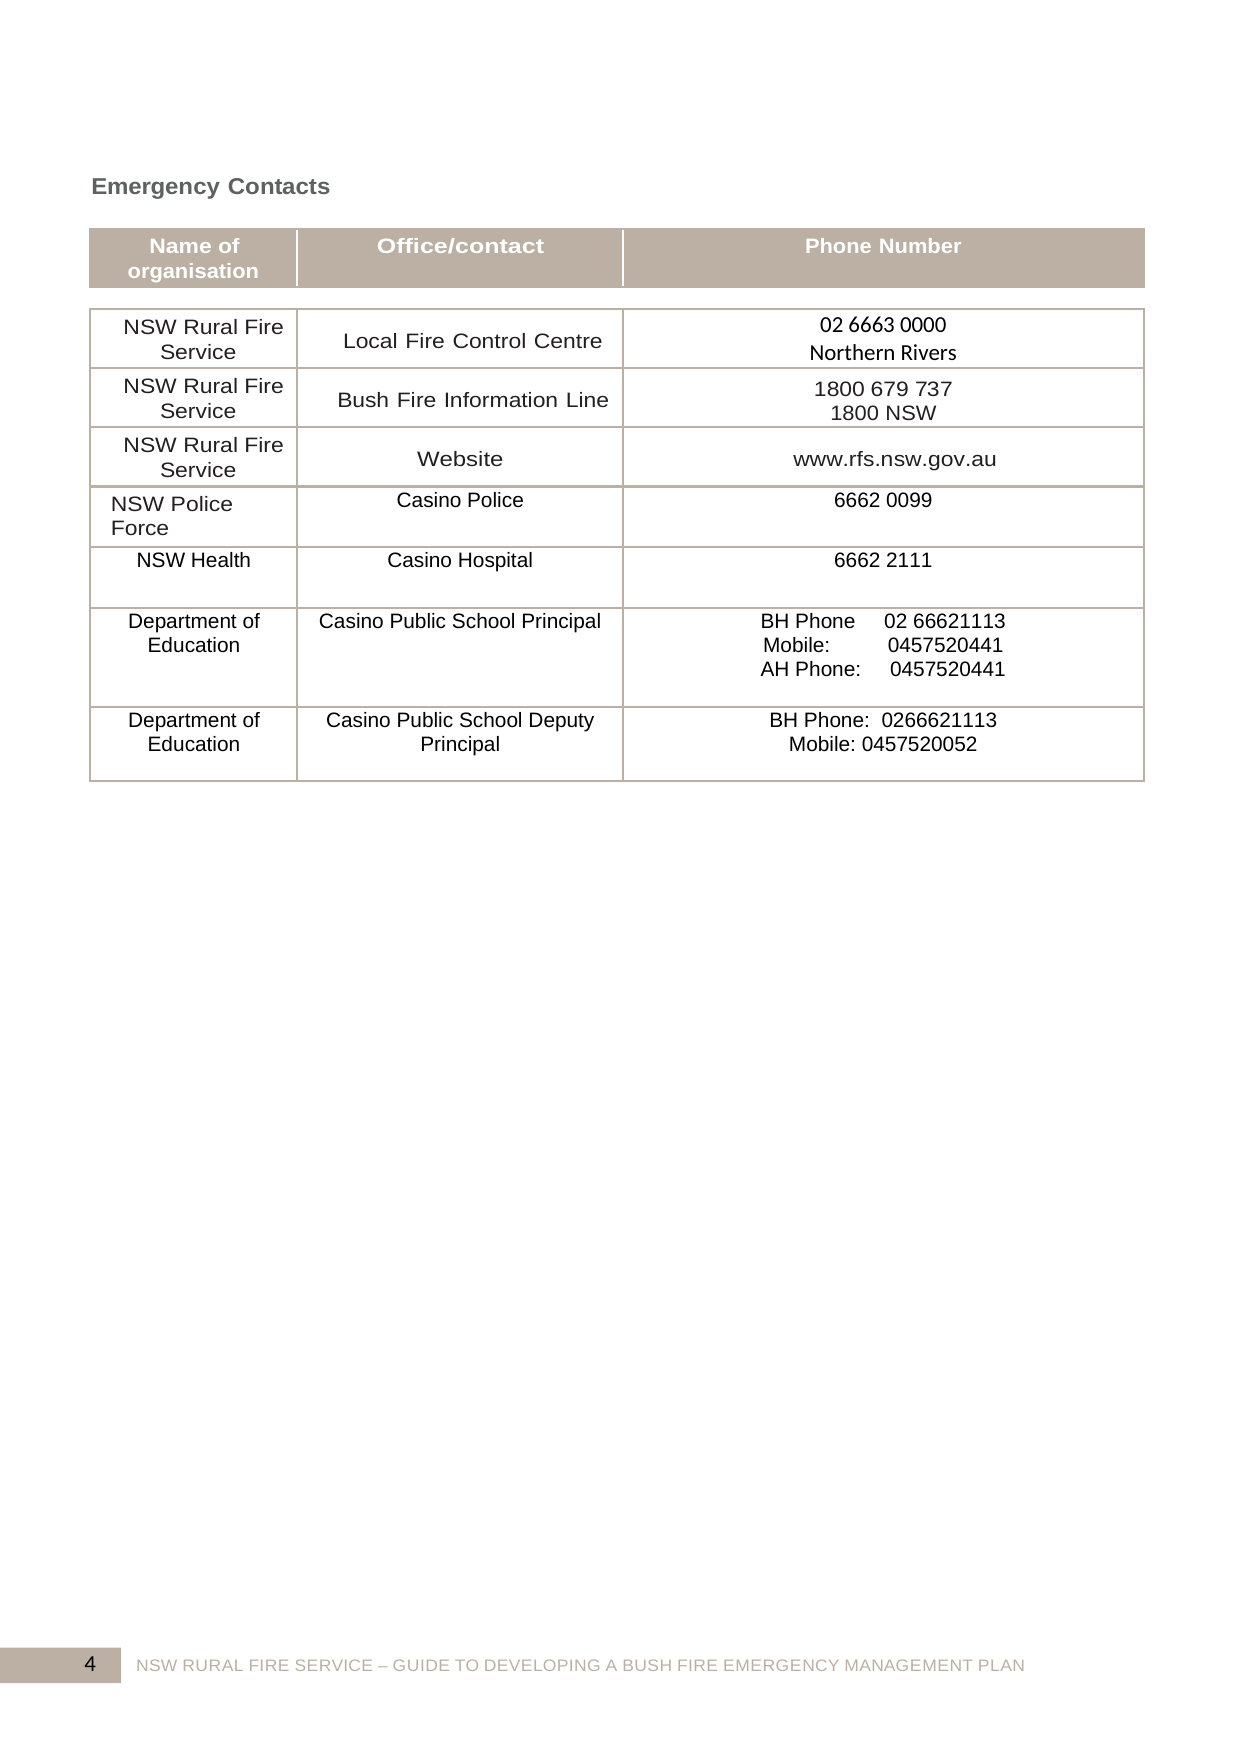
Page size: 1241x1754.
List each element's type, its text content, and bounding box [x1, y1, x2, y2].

table_cell NSW Health [91, 548, 296, 607]
table_header NSW Rural Fire Service [91, 310, 296, 367]
table_cell Casino Hospital [298, 548, 622, 607]
table_cell BH Phone 02 66621113 Mobile: 0457520441 AH Phone: 0457520441 [624, 609, 1143, 706]
table_cell NSW Rural Fire Service [91, 369, 296, 426]
table_cell NSW Rural Fire Service [91, 428, 296, 485]
table_cell 6662 2111 [624, 548, 1143, 607]
table_cell BH Phone: 0266621113 Mobile: 0457520052 [624, 708, 1143, 780]
table_cell 6662 0099 [624, 488, 1143, 546]
table_cell Casino Public School Principal [298, 609, 622, 706]
text Emergency Contacts [91, 173, 1240, 199]
table_cell Bush Fire Information Line [298, 369, 622, 426]
table_cell Department of Education [91, 609, 296, 706]
table_header Office/contact [298, 230, 622, 286]
table_cell 1800 679 737 1800 NSW RFS [624, 369, 1143, 426]
table_header Local Fire Control Centre [298, 310, 622, 367]
table_header Phone Number [624, 230, 1143, 286]
table_header Name of organisation [91, 230, 296, 286]
table_cell Department of Education [91, 708, 296, 780]
table_cell Website [298, 428, 622, 485]
table_cell Casino Public School Deputy Principal [298, 708, 622, 780]
table_cell www.rfs.nsw.gov.au [624, 428, 1143, 485]
table_cell Casino Police [298, 488, 622, 546]
table_header 02 6663 0000 Northern Rivers [624, 310, 1143, 367]
table_cell NSW Police Force [91, 488, 296, 546]
